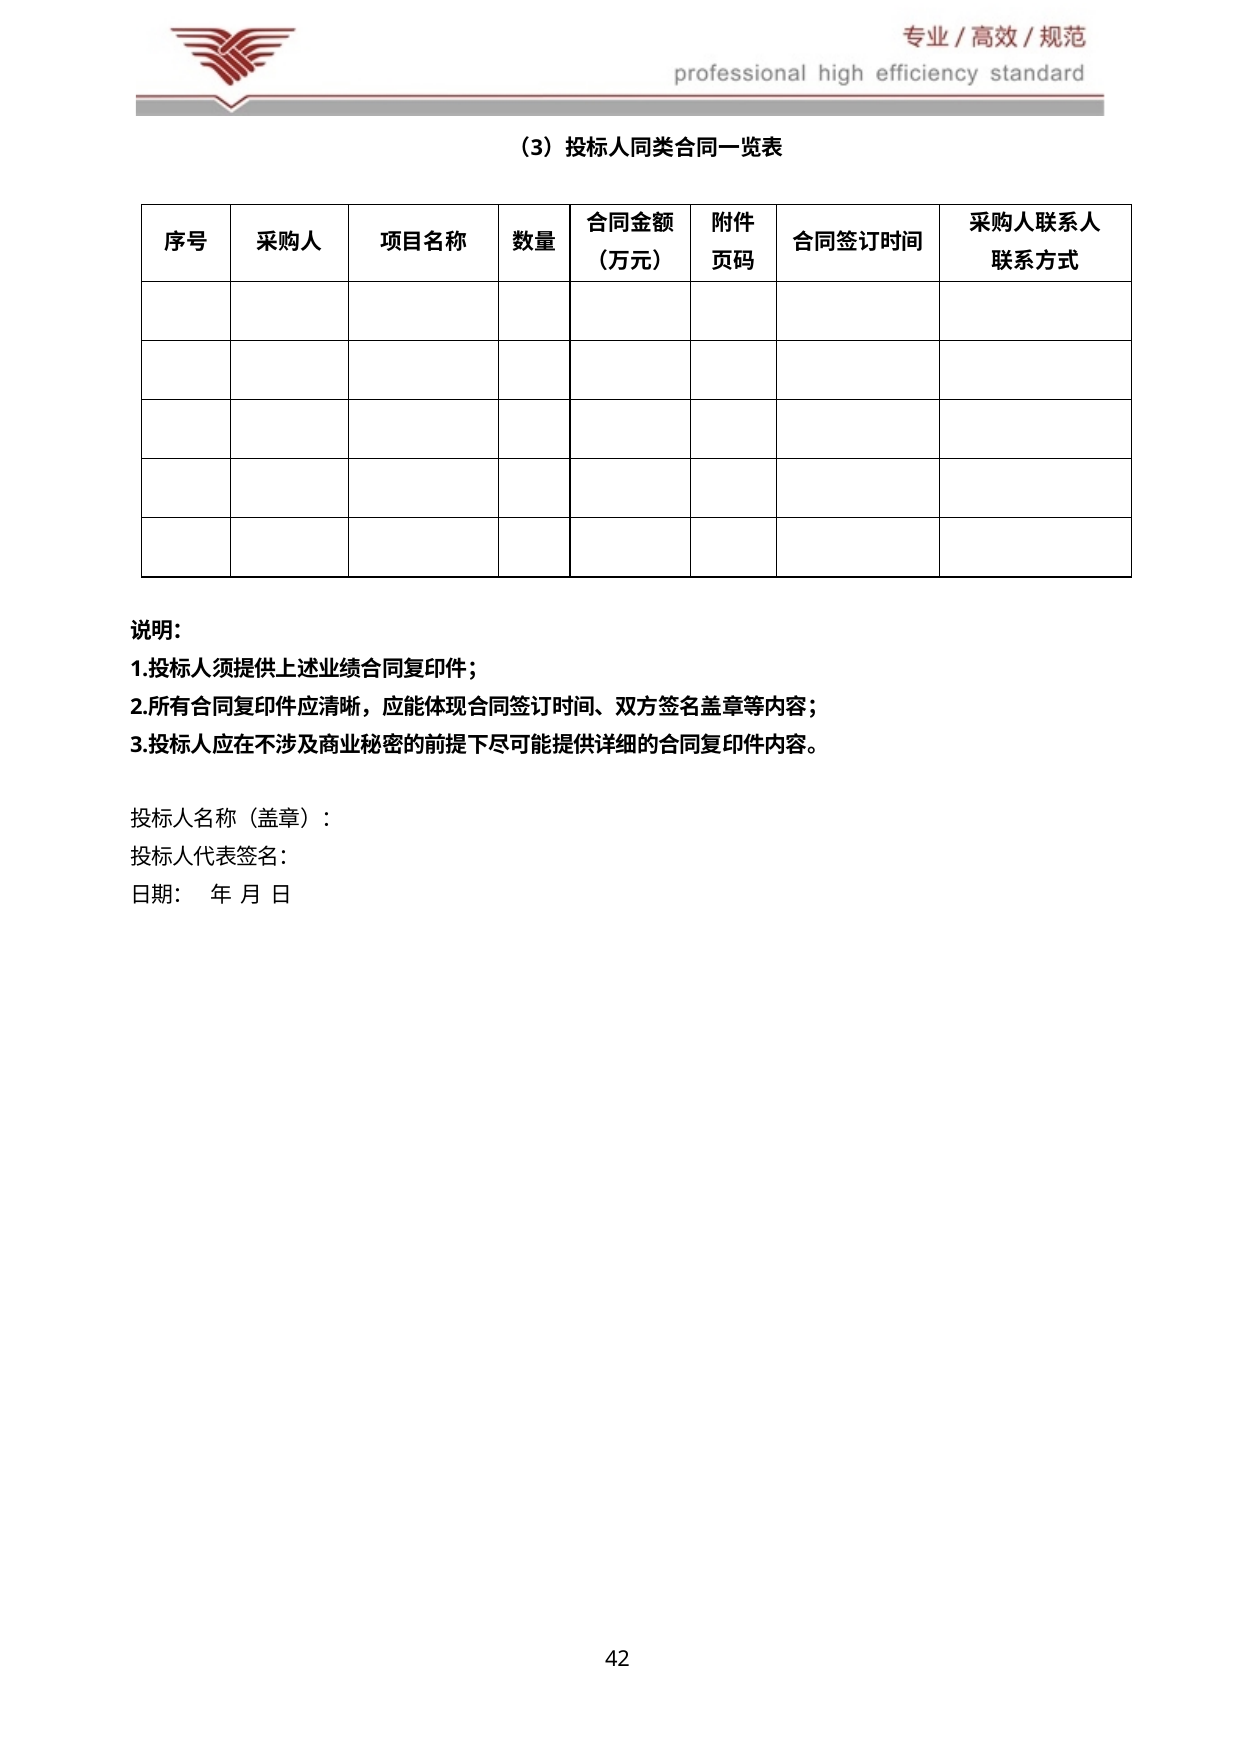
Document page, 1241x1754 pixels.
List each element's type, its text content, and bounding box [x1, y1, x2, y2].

table_cell [349, 459, 498, 517]
table_cell [349, 518, 498, 576]
text 说明： [130, 613, 1110, 645]
table_cell [777, 518, 939, 576]
table_cell [142, 459, 230, 517]
table_cell [940, 400, 1131, 458]
table_cell [349, 282, 498, 340]
table_cell [231, 400, 348, 458]
table_cell [691, 459, 776, 517]
table_header 数量 [499, 205, 569, 281]
table_cell [571, 341, 690, 399]
table_cell [777, 400, 939, 458]
table_cell [691, 400, 776, 458]
table_header 序号 [142, 205, 230, 281]
table_cell [349, 400, 498, 458]
table_cell [691, 518, 776, 576]
table_cell [691, 282, 776, 340]
text 投标人代表签名： [130, 839, 1110, 871]
table_cell [349, 341, 498, 399]
table_cell [571, 282, 690, 340]
table_cell [231, 341, 348, 399]
text 1.投标人须提供上述业绩合同复印件； [130, 651, 1110, 683]
table_cell [940, 341, 1131, 399]
table_header 合同金额 （万元） [571, 205, 690, 281]
table_cell [499, 341, 569, 399]
table_cell [142, 341, 230, 399]
text 日期： 年 月 日 [130, 877, 1110, 909]
table_cell [142, 518, 230, 576]
table_cell [777, 341, 939, 399]
table_cell [940, 459, 1131, 517]
table_cell [940, 282, 1131, 340]
table_header 附件页码 [691, 205, 776, 281]
text 投标人名称（盖章）： [130, 801, 1110, 833]
table_cell [499, 400, 569, 458]
table_cell [940, 518, 1131, 576]
table_cell [499, 459, 569, 517]
table_cell [499, 282, 569, 340]
table_cell [571, 518, 690, 576]
table_header 合同签订时间 [777, 205, 939, 281]
text 2.所有合同复印件应清晰，应能体现合同签订时间、双方签名盖章等内容； [130, 689, 1110, 721]
table_cell [777, 459, 939, 517]
text 3.投标人应在不涉及商业秘密的前提下尽可能提供详细的合同复印件内容。 [130, 727, 1110, 759]
picture [135, 3, 1105, 116]
table_cell [499, 518, 569, 576]
table_cell [142, 400, 230, 458]
table_cell [231, 518, 348, 576]
table_cell [777, 282, 939, 340]
table_header 采购人联系人 联系方式 [940, 205, 1131, 281]
table_cell [571, 459, 690, 517]
table_cell [142, 282, 230, 340]
table_cell [571, 400, 690, 458]
table_cell [691, 341, 776, 399]
text （3）投标人同类合同一览表 [130, 130, 1110, 162]
table_header 采购人 [231, 205, 348, 281]
table_header 项目名称 [349, 205, 498, 281]
table_cell [231, 282, 348, 340]
table_cell [231, 459, 348, 517]
